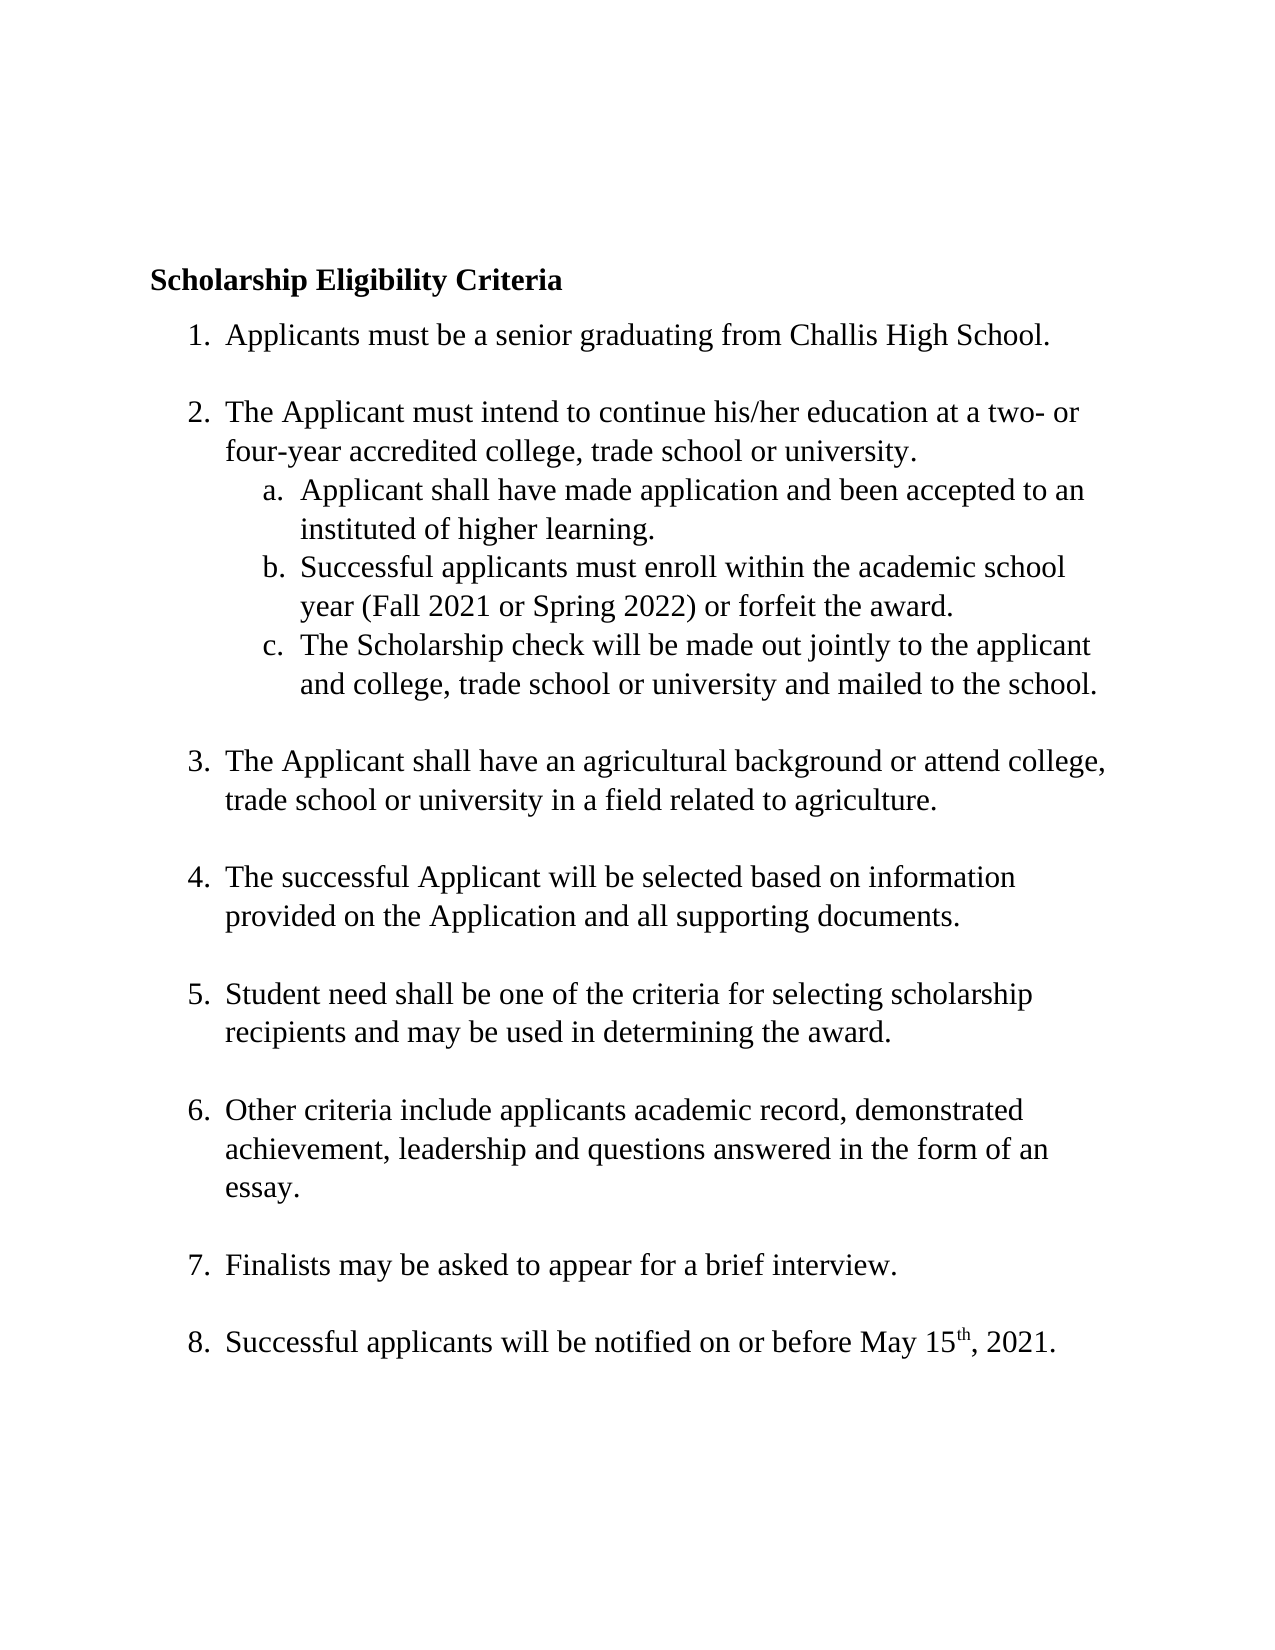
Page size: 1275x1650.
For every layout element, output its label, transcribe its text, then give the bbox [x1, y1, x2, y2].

list The Applicant must intend to continue his/her education at a two- or four-year accredited college, trade school or university. [187, 394, 1125, 468]
list The successful Applicant will be selected based on information provided on the Application and all supporting documents. [187, 859, 1125, 933]
list Applicants must be a senior graduating from Challis High School. [187, 316, 1125, 352]
list Successful applicants must enroll within the academic school year (Fall 2021 or Spring 2022) or forfeit the award. [262, 549, 1125, 623]
list Student need shall be one of the criteria for selecting scholarship recipients and may be used in determining the award. [187, 975, 1125, 1050]
list The Applicant shall have an agricultural background or attend college, trade school or university in a field related to agriculture. [187, 742, 1125, 817]
text Scholarship Eligibility Criteria [150, 261, 1125, 297]
list Other criteria include applicants academic record, demonstrated achievement, leadership and questions answered in the form of an essay. [187, 1091, 1125, 1205]
list Successful applicants will be notified on or before May 15th, 2021. [187, 1324, 1125, 1360]
list Finalists may be asked to appear for a brief interview. [187, 1246, 1125, 1282]
list The Scholarship check will be made out jointly to the applicant and college, trade school or university and mailed to the school. [262, 626, 1125, 701]
list Applicant shall have made application and been accepted to an instituted of higher learning. [262, 471, 1125, 546]
